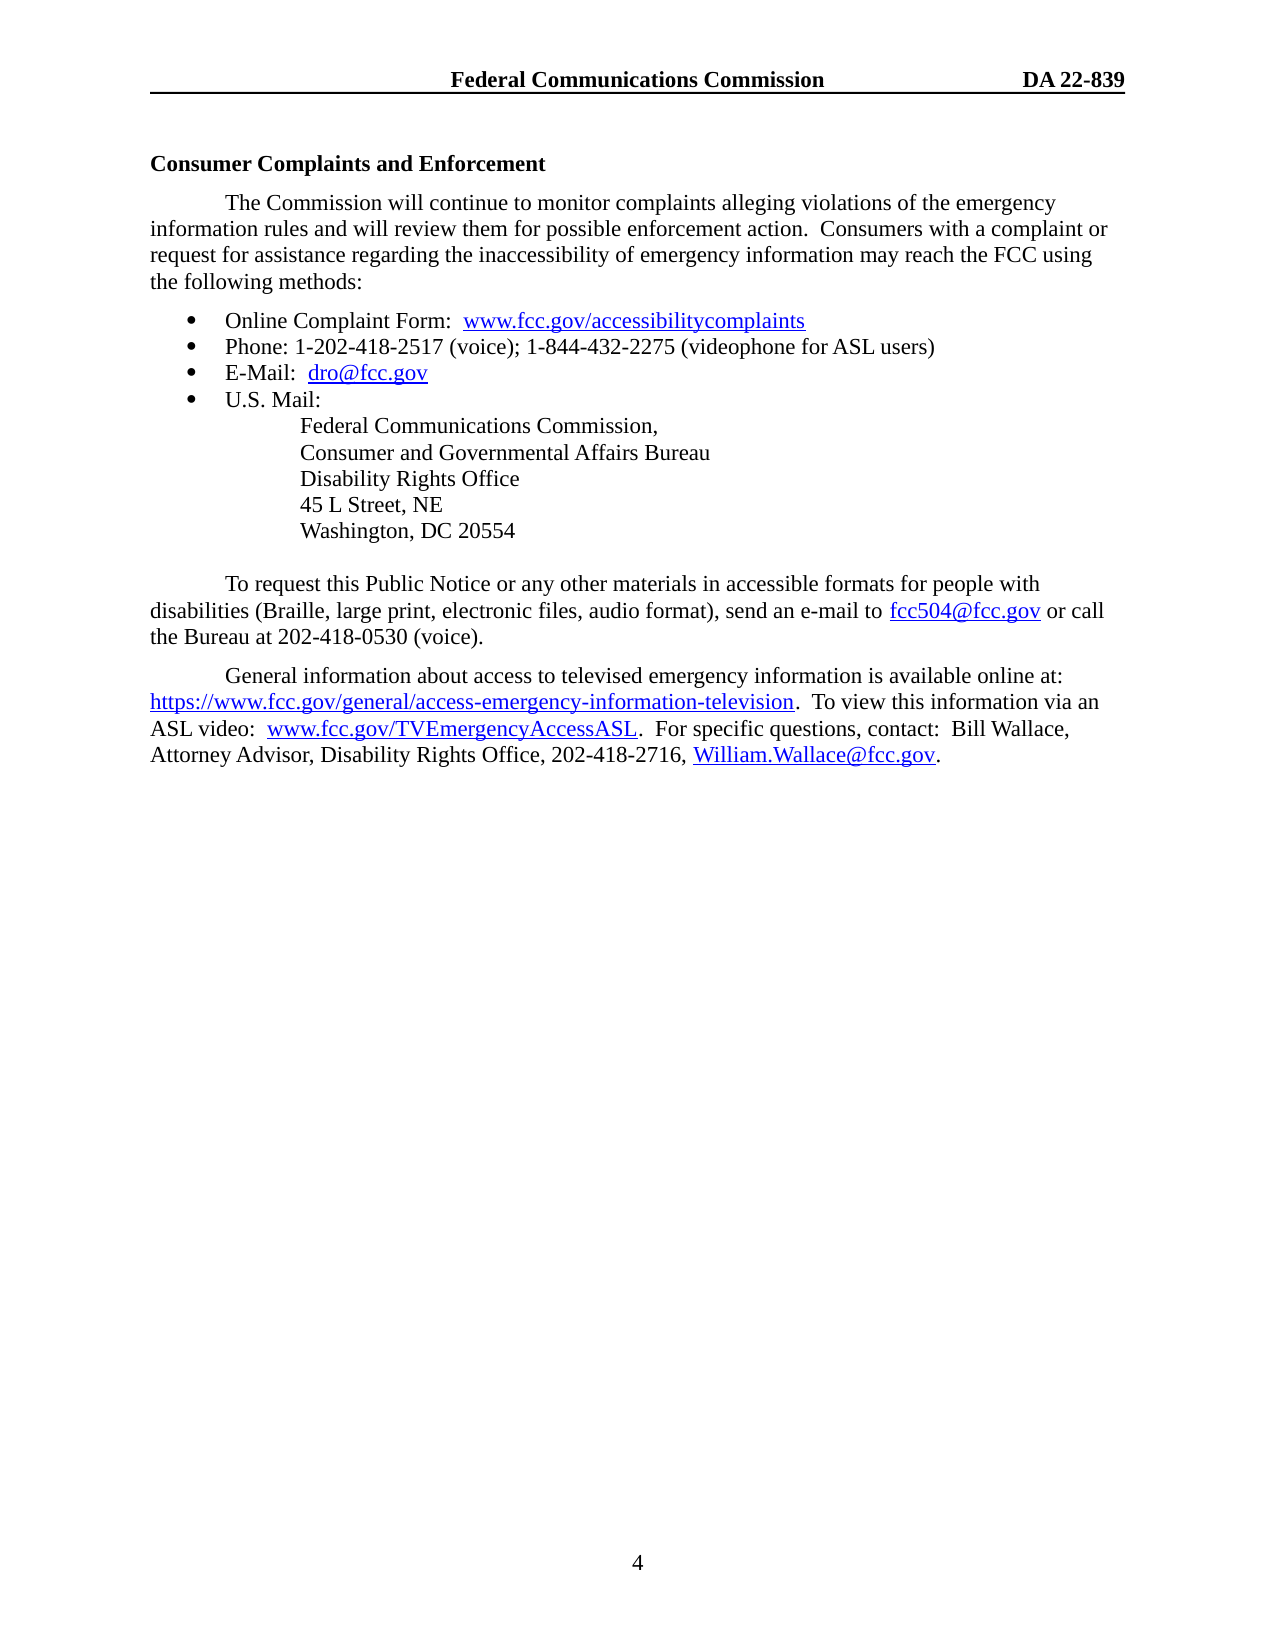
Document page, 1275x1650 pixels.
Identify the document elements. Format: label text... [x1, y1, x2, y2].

list E-Mail: dro@fcc.gov [187, 359, 1125, 386]
text General information about access to televised emergency information is available online at: https://www.fcc.gov/general/access-emergency-information-television. To view this information via an ASL video: www.fcc.gov/TVEmergencyAccessASL. For specific questions, contact: Bill Wallace, Attorney Advisor, Disability Rights Office, 202-418-2716, William.Wallace@fcc.gov. [150, 662, 1125, 767]
text Consumer Complaints and Enforcement [150, 150, 1125, 176]
list U.S. Mail: [187, 386, 1125, 412]
text Federal Communications Commission, Consumer and Governmental Affairs Bureau Disability Rights Office 45 L Street, NE Washington, DC 20554 [300, 412, 1125, 544]
text The Commission will continue to monitor complaints alleging violations of the emergency information rules and will review them for possible enforcement action. Consumers with a complaint or request for assistance regarding the inaccessibility of emergency information may reach the FCC using the following methods: [150, 189, 1125, 294]
list Phone: 1-202-418-2517 (voice); 1-844-432-2275 (videophone for ASL users) [187, 333, 1125, 359]
list Online Complaint Form: www.fcc.gov/accessibilitycomplaints [187, 307, 1125, 333]
text To request this Public Notice or any other materials in accessible formats for people with disabilities (Braille, large print, electronic files, audio format), send an e-mail to fcc504@fcc.gov or call the Bureau at 202-418-0530 (voice). [150, 570, 1125, 649]
